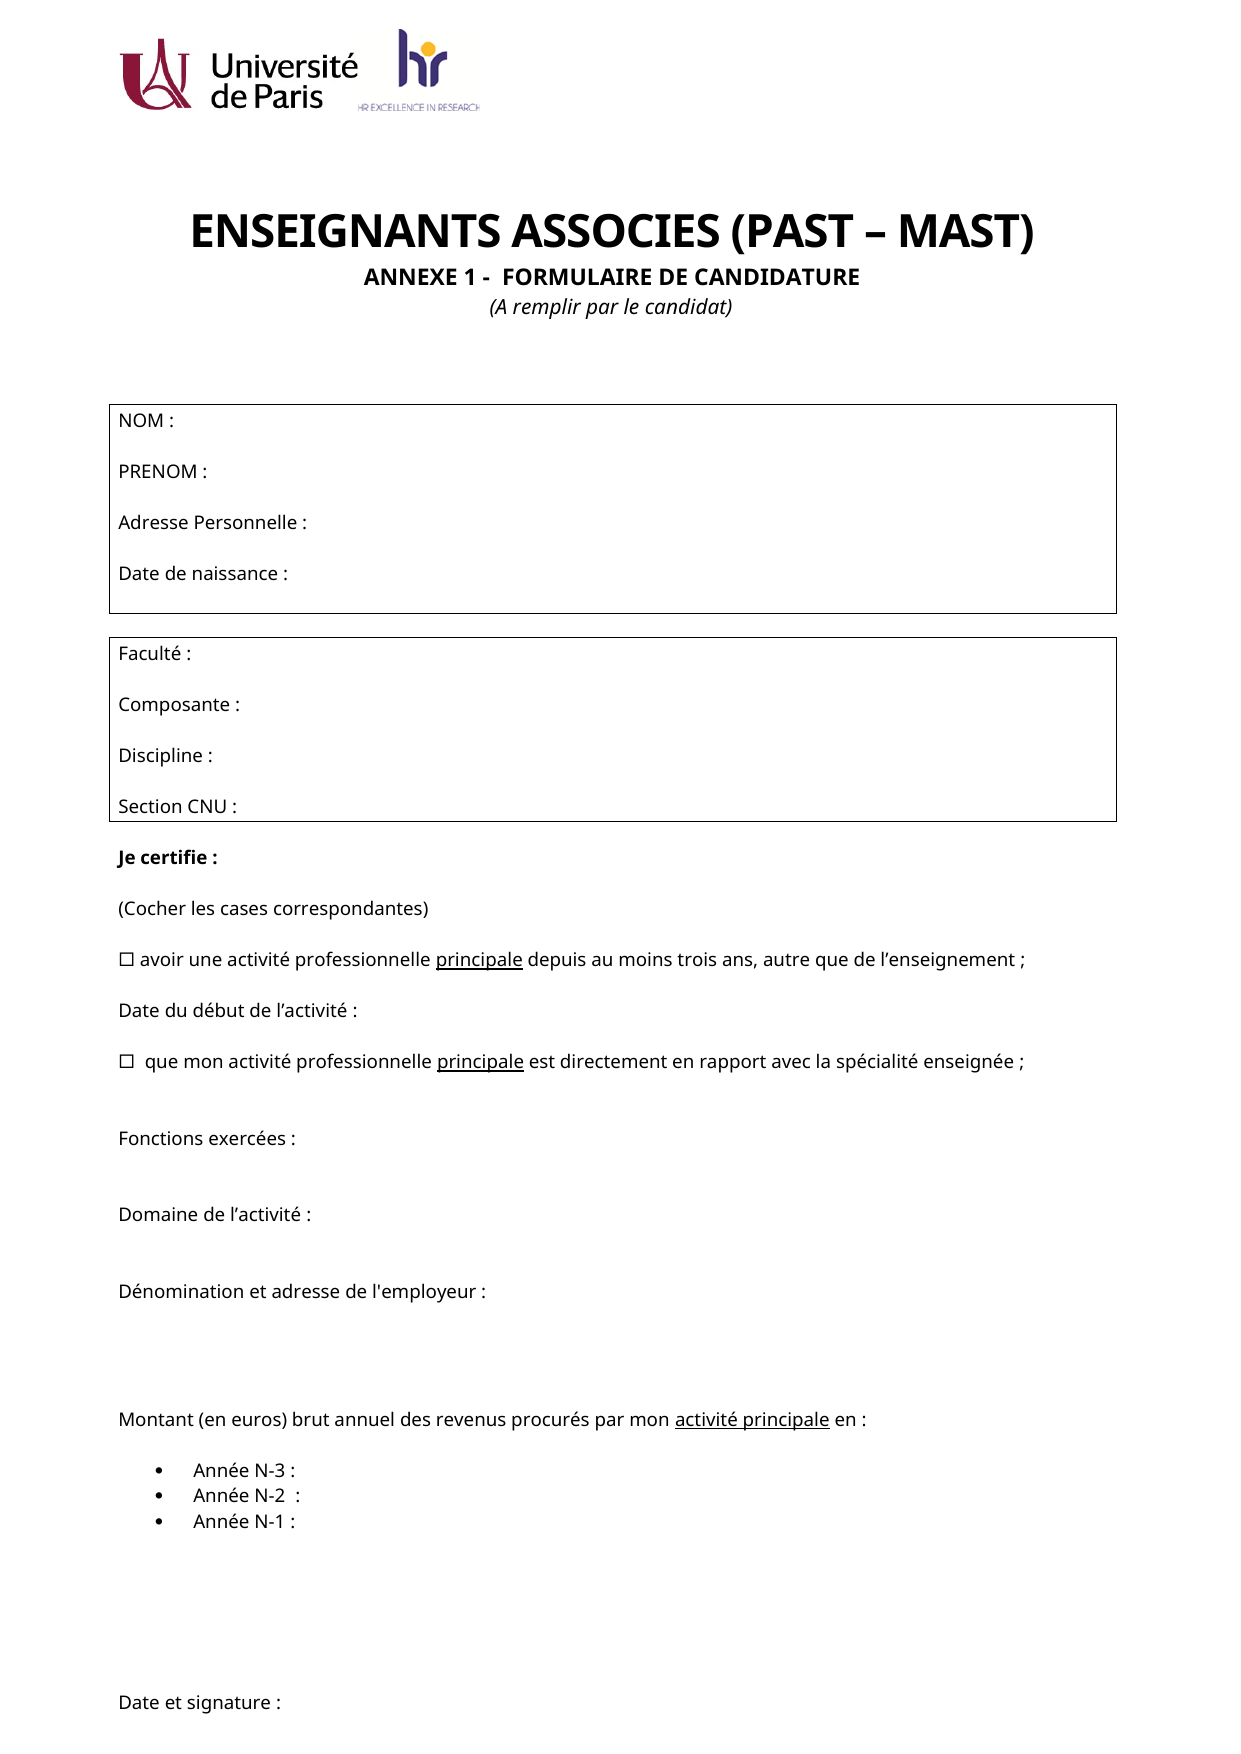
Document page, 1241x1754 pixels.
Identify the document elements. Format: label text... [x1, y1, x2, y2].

list Année N-1 : [156, 1508, 1107, 1533]
text Dénomination et adresse de l'employeur : [118, 1278, 1107, 1304]
text (Cocher les cases correspondantes) [118, 896, 1107, 921]
text Fonctions exercées : [118, 1125, 1107, 1151]
text Date et signature : [118, 1689, 1107, 1715]
text avoir une activité professionnelle principale depuis au moins trois ans, autre que de l’enseignement ; [118, 947, 1107, 972]
text Composante : [118, 691, 1107, 717]
text Discipline : [118, 742, 1107, 768]
text Date du début de l’activité : [118, 998, 1107, 1023]
text Montant (en euros) brut annuel des revenus procurés par mon activité principale en : [118, 1406, 1107, 1431]
text Adresse Personnelle : [118, 509, 1107, 534]
list Année N-2 : [156, 1482, 1107, 1508]
text PRENOM : [118, 458, 1107, 483]
text que mon activité professionnelle principale est directement en rapport avec la spécialité enseignée ; [118, 1049, 1107, 1074]
list Année N-3 : [156, 1457, 1107, 1482]
text Je certifie : [118, 844, 1107, 870]
text NOM : [110, 405, 1116, 432]
text Section CNU : [110, 790, 1116, 821]
text Date de naissance : [118, 560, 1107, 586]
picture [118, 29, 480, 111]
text Faculté : [110, 638, 1116, 666]
text Domaine de l’activité : [118, 1202, 1107, 1227]
